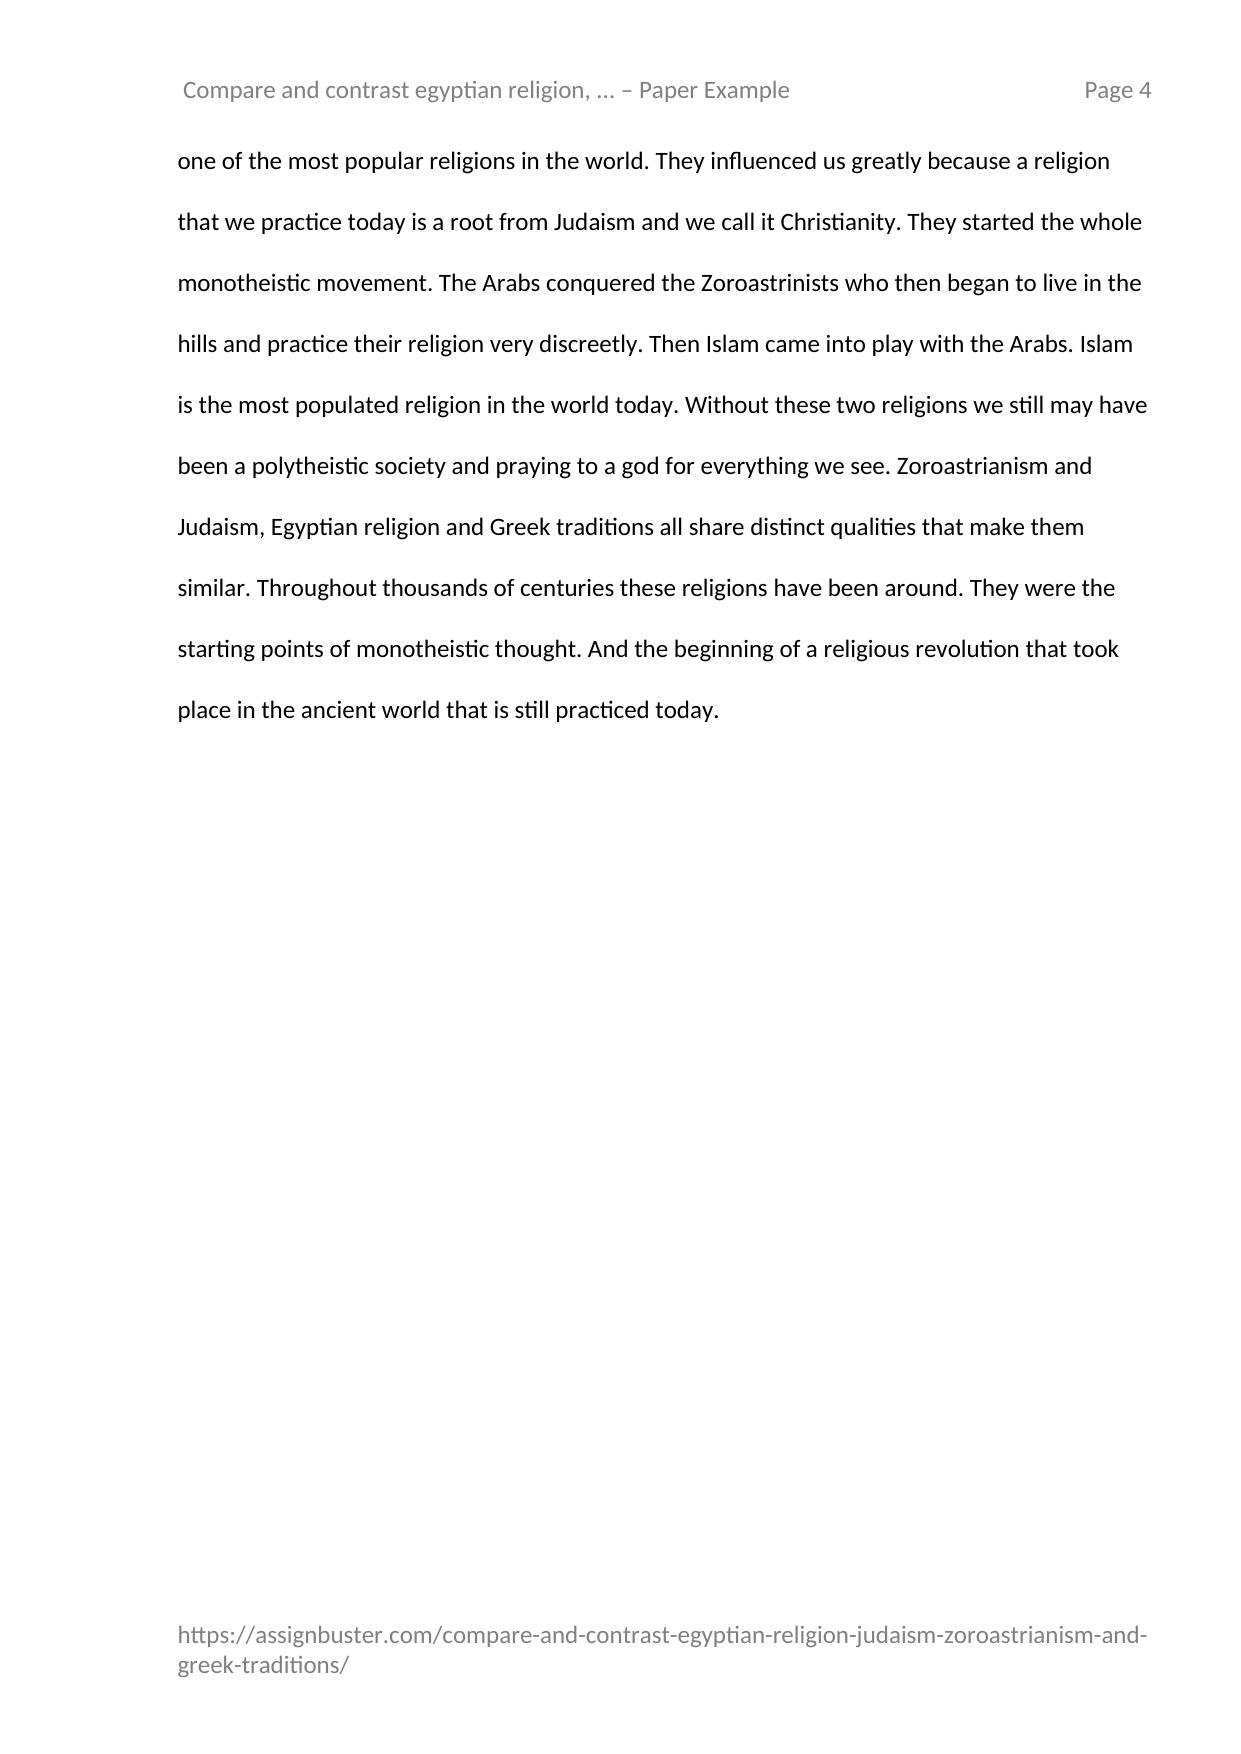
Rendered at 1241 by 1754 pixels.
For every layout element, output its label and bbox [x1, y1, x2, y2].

text [177, 145, 1152, 725]
